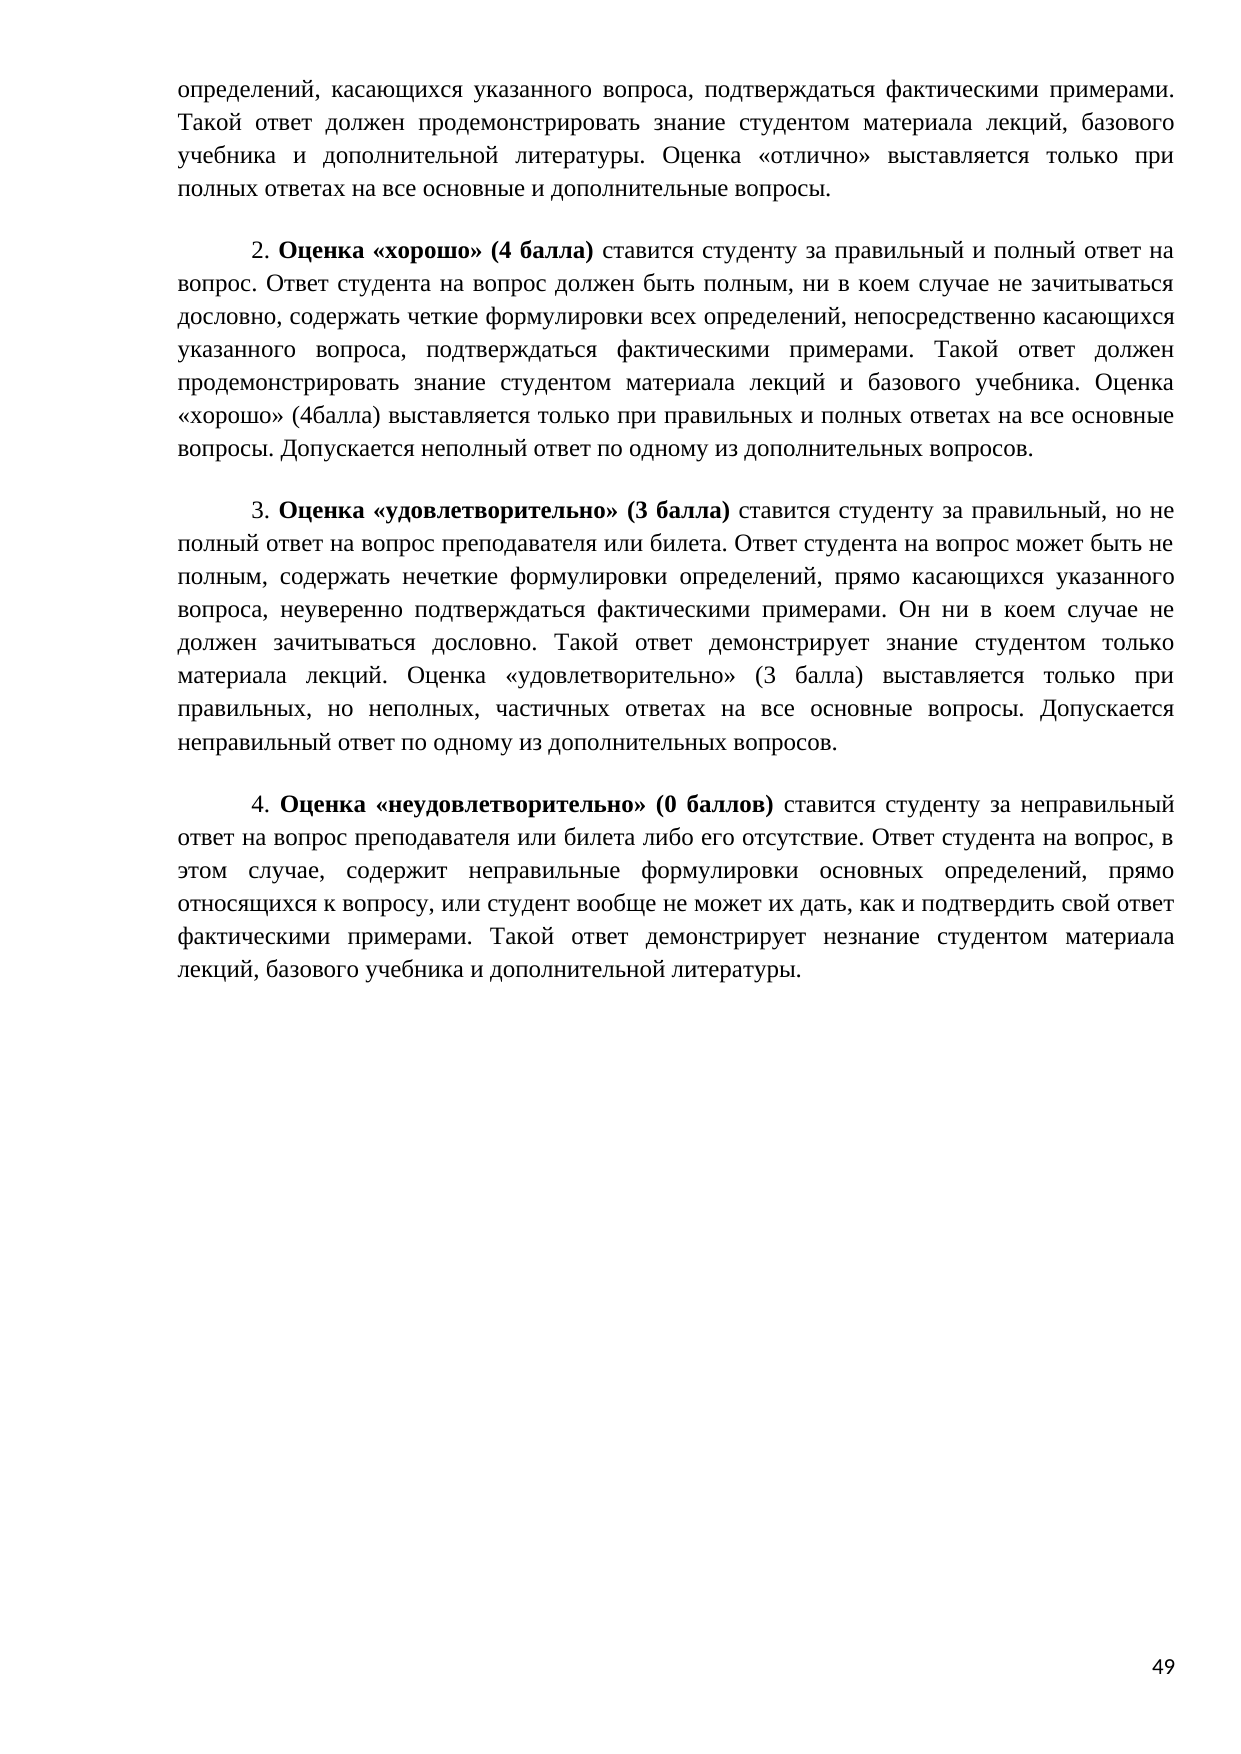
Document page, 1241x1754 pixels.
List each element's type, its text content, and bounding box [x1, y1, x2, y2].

text 4. Оценка «неудовлетворительно» (0 баллов) ставится студенту за неправильный ответ на вопрос преподавателя или билета либо его отсутствие. Ответ студента на вопрос, в этом случае, содержит неправильные формулировки основных определений, прямо относящихся к вопросу, или студент вообще не может их дать, как и подтвердить свой ответ фактическими примерами. Такой ответ демонстрирует незнание студентом материала лекций, базового учебника и дополнительной литературы. [177, 789, 1175, 983]
text 2. Оценка «хорошо» (4 балла) ставится студенту за правильный и полный ответ на вопрос. Ответ студента на вопрос должен быть полным, ни в коем случае не зачитываться дословно, содержать четкие формулировки всех определений, непосредственно касающихся указанного вопроса, подтверждаться фактическими примерами. Такой ответ должен продемонстрировать знание студентом материала лекций и базового учебника. Оценка «хорошо» (4балла) выставляется только при правильных и полных ответах на все основные вопросы. Допускается неполный ответ по одному из дополнительных вопросов. [177, 235, 1175, 462]
text 3. Оценка «удовлетворительно» (3 балла) ставится студенту за правильный, но не полный ответ на вопрос преподавателя или билета. Ответ студента на вопрос может быть не полным, содержать нечеткие формулировки определений, прямо касающихся указанного вопроса, неуверенно подтверждаться фактическими примерами. Он ни в коем случае не должен зачитываться дословно. Такой ответ демонстрирует знание студентом только материала лекций. Оценка «удовлетворительно» (3 балла) выставляется только при правильных, но неполных, частичных ответах на все основные вопросы. Допускается неправильный ответ по одному из дополнительных вопросов. [177, 495, 1175, 755]
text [177, 74, 1175, 202]
